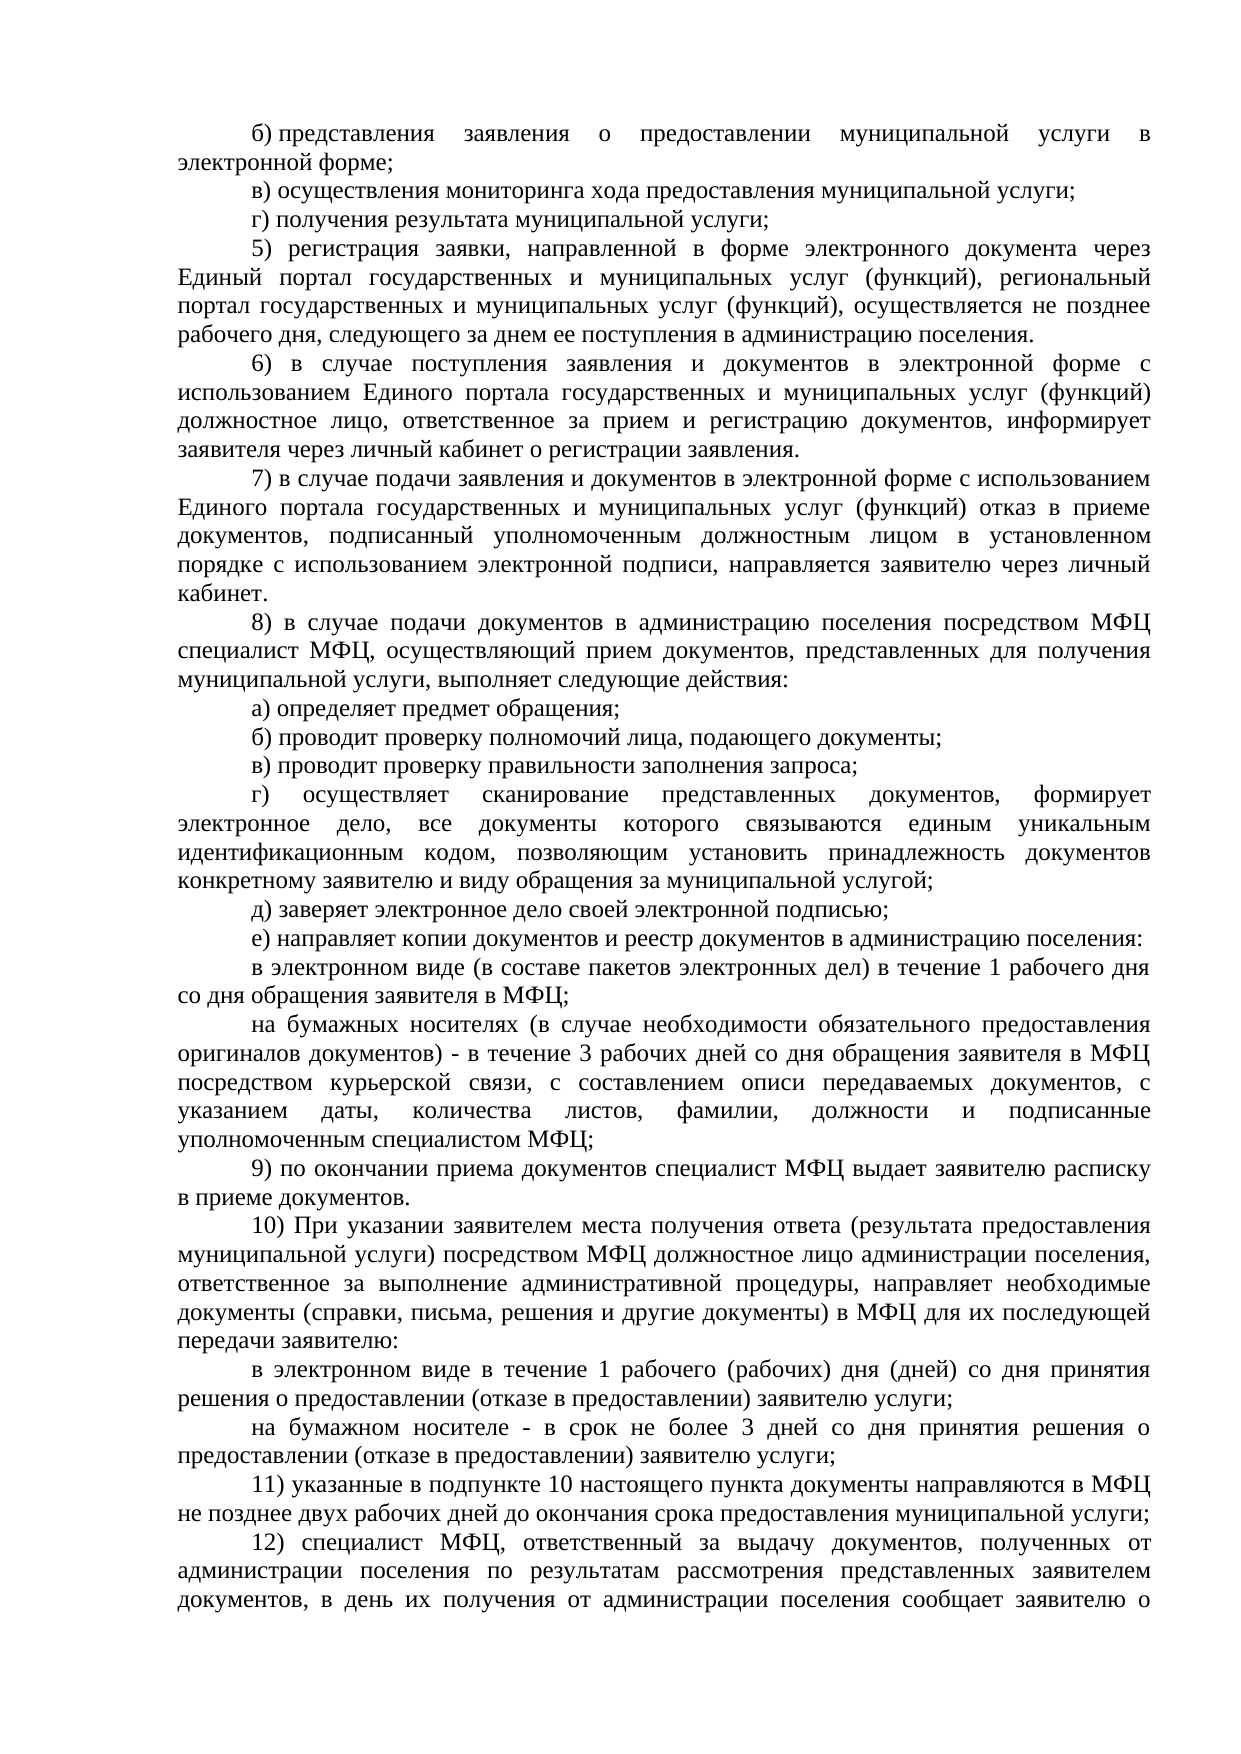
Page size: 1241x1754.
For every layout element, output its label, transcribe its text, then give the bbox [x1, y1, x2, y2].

text 5) регистрация заявки, направленной в форме электронного документа через Единый портал государственных и муниципальных услуг (функций), региональный портал государственных и муниципальных услуг (функций), осуществляется не позднее рабочего дня, следующего за днем ее поступления в администрацию поселения. [177, 233, 1152, 348]
text 6) в случае поступления заявления и документов в электронной форме с использованием Единого портала государственных и муниципальных услуг (функций) должностное лицо, ответственное за прием и регистрацию документов, информирует заявителя через личный кабинет о регистрации заявления. [177, 348, 1152, 463]
text в электронном виде (в составе пакетов электронных дел) в течение 1 рабочего дня со дня обращения заявителя в МФЦ; [177, 952, 1152, 1009]
text 11) указанные в подпункте 10 настоящего пункта документы направляются в МФЦ не позднее двух рабочих дней до окончания срока предоставления муниципальной услуги; [177, 1469, 1152, 1527]
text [177, 1527, 1152, 1613]
text 10) При указании заявителем места получения ответа (результата предоставления муниципальной услуги) посредством МФЦ должностное лицо администрации поселения, ответственное за выполнение административной процедуры, направляет необходимые документы (справки, письма, решения и другие документы) в МФЦ для их последующей передачи заявителю: [177, 1211, 1152, 1354]
text 8) в случае подачи документов в администрацию поселения посредством МФЦ специалист МФЦ, осуществляющий прием документов, представленных для получения муниципальной услуги, выполняет следующие действия: [177, 607, 1152, 693]
text г) получения результата муниципальной услуги; [177, 204, 1152, 233]
text б) проводит проверку полномочий лица, подающего документы; [177, 722, 1152, 751]
text 7) в случае подачи заявления и документов в электронной форме с использованием Единого портала государственных и муниципальных услуг (функций) отказ в приеме документов, подписанный уполномоченным должностным лицом в установленном порядке с использованием электронной подписи, направляется заявителю через личный кабинет. [177, 463, 1152, 607]
text г) осуществляет сканирование представленных документов, формирует электронное дело, все документы которого связываются единым уникальным идентификационным кодом, позволяющим установить принадлежность документов конкретному заявителю и виду обращения за муниципальной услугой; [177, 779, 1152, 894]
text е) направляет копии документов и реестр документов в администрацию поселения: [177, 923, 1152, 952]
text на бумажном носителе - в срок не более 3 дней со дня принятия решения о предоставлении (отказе в предоставлении) заявителю услуги; [177, 1412, 1152, 1469]
text а) определяет предмет обращения; [177, 693, 1152, 722]
text в) осуществления мониторинга хода предоставления муниципальной услуги; [177, 176, 1152, 204]
text б) представления заявления о предоставлении муниципальной услуги в электронной форме; [177, 118, 1152, 176]
text в электронном виде в течение 1 рабочего (рабочих) дня (дней) со дня принятия решения о предоставлении (отказе в предоставлении) заявителю услуги; [177, 1354, 1152, 1412]
text 9) по окончании приема документов специалист МФЦ выдает заявителю расписку в приеме документов. [177, 1153, 1152, 1211]
text в) проводит проверку правильности заполнения запроса; [177, 751, 1152, 779]
text д) заверяет электронное дело своей электронной подписью; [177, 894, 1152, 923]
text на бумажных носителях (в случае необходимости обязательного предоставления оригиналов документов) - в течение 3 рабочих дней со дня обращения заявителя в МФЦ посредством курьерской связи, с составлением описи передаваемых документов, с указанием даты, количества листов, фамилии, должности и подписанные уполномоченным специалистом МФЦ; [177, 1009, 1152, 1153]
